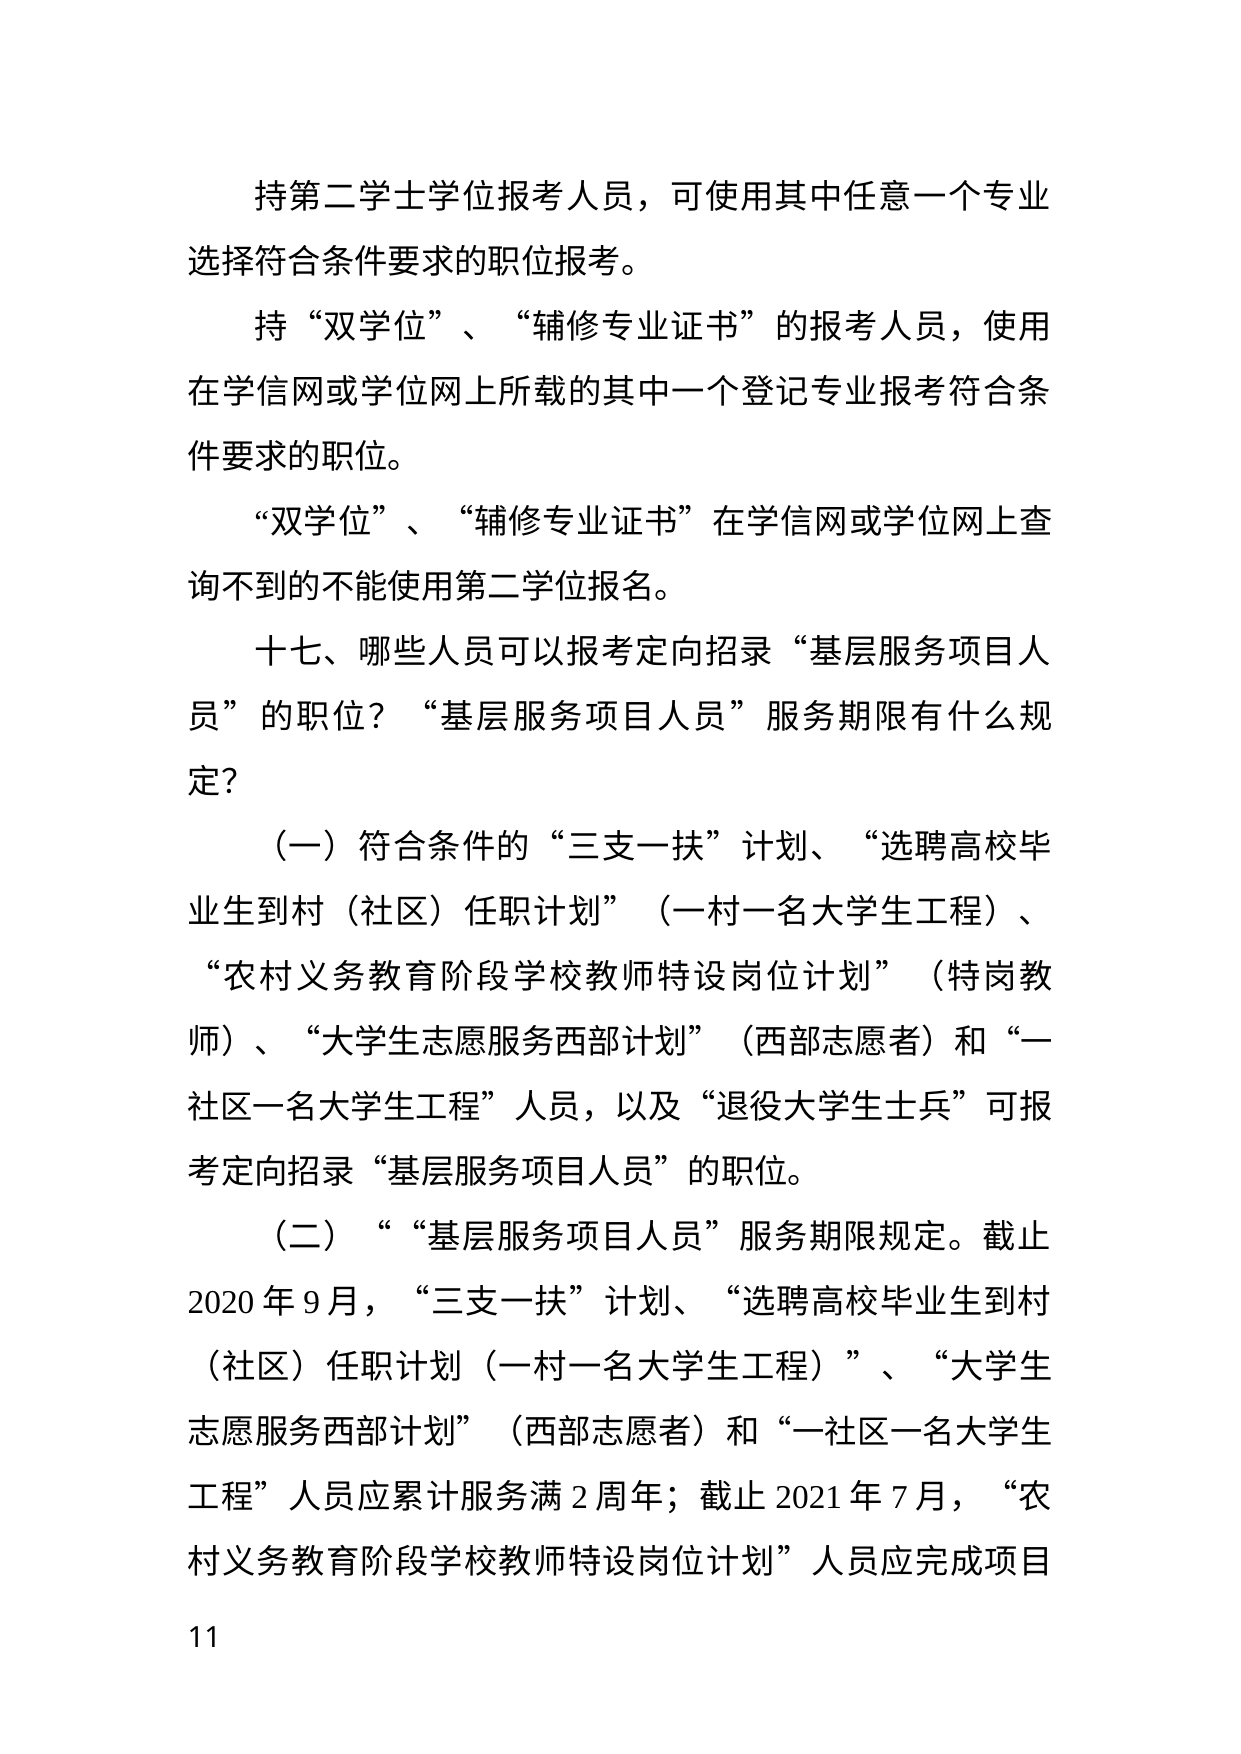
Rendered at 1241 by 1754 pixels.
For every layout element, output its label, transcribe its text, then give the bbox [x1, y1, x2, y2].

text 持“双学位”、“辅修专业证书”的报考人员，使用在学信网或学位网上所载的其中一个登记专业报考符合条件要求的职位。 [187, 292, 1053, 487]
text （一）符合条件的“三支一扶”计划、“选聘高校毕业生到村（社区）任职计划”（一村一名大学生工程）、“农村义务教育阶段学校教师特设岗位计划”（特岗教师）、“大学生志愿服务西部计划”（西部志愿者）和“一社区一名大学生工程”人员，以及“退役大学生士兵”可报考定向招录“基层服务项目人员”的职位。 [187, 812, 1053, 1202]
text 持第二学士学位报考人员，可使用其中任意一个专业选择符合条件要求的职位报考。 [187, 162, 1053, 292]
text 十七、哪些人员可以报考定向招录“基层服务项目人员”的职位？“基层服务项目人员”服务期限有什么规定？ [187, 617, 1053, 812]
text “双学位”、“辅修专业证书”在学信网或学位网上查询不到的不能使用第二学位报名。 [187, 487, 1053, 617]
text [187, 1202, 1053, 1592]
